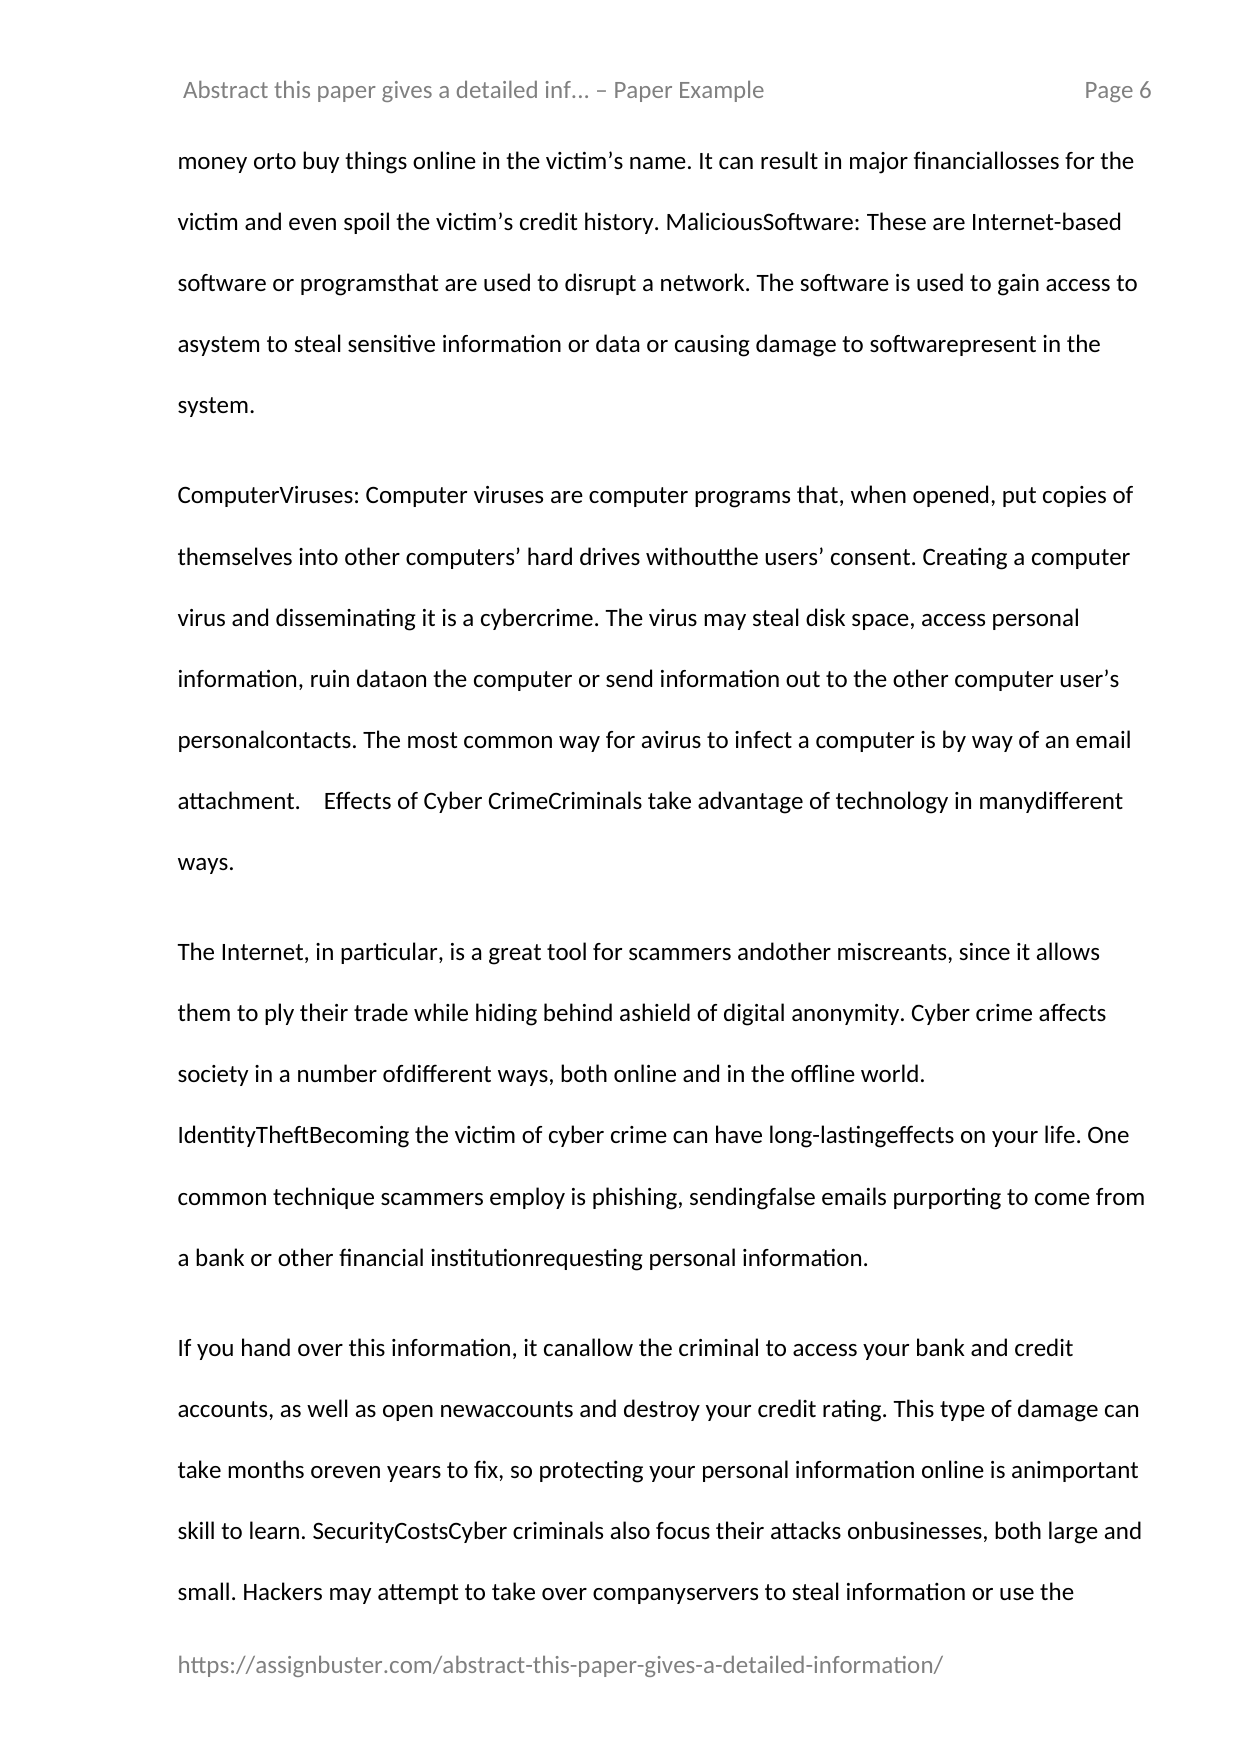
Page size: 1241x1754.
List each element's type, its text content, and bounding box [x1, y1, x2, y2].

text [177, 145, 1152, 420]
text ComputerViruses: Computer viruses are computer programs that, when opened, put copies of themselves into other computers’ hard drives withoutthe users’ consent. Creating a computer virus and disseminating it is a cybercrime. The virus may steal disk space, access personal information, ruin dataon the computer or send information out to the other computer user’s personalcontacts. The most common way for avirus to infect a computer is by way of an email attachment. Effects of Cyber CrimeCriminals take advantage of technology in manydifferent ways. [177, 480, 1152, 876]
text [177, 1332, 1152, 1607]
text The Internet, in particular, is a great tool for scammers andother miscreants, since it allows them to ply their trade while hiding behind ashield of digital anonymity. Cyber crime affects society in a number ofdifferent ways, both online and in the offline world. IdentityTheftBecoming the victim of cyber crime can have long-lastingeffects on your life. One common technique scammers employ is phishing, sendingfalse emails purporting to come from a bank or other financial institutionrequesting personal information. [177, 936, 1152, 1272]
